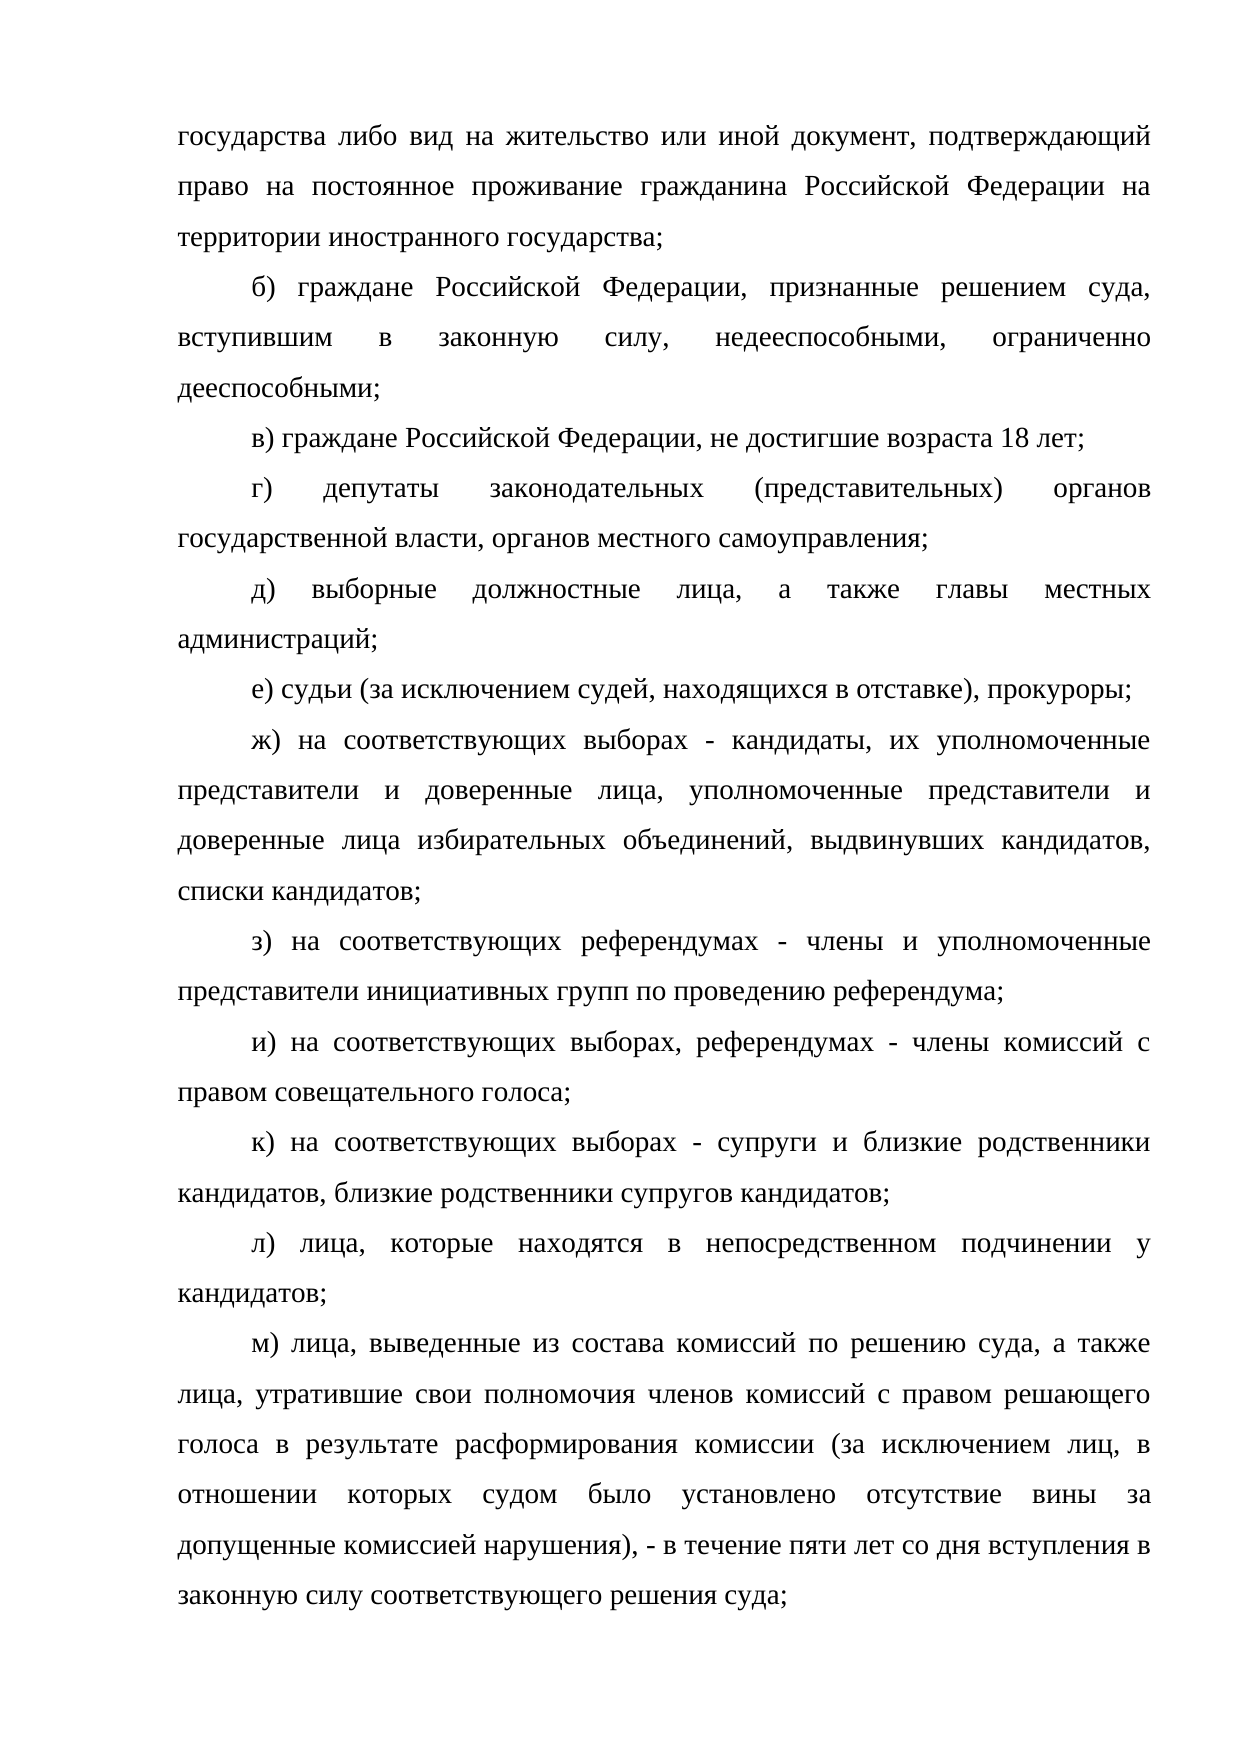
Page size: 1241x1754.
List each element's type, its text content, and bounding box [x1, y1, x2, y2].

text в) граждане Российской Федерации, не достигшие возраста 18 лет; [177, 420, 1152, 453]
text ж) на соответствующих выборах - кандидаты, их уполномоченные представители и доверенные лица, уполномоченные представители и доверенные лица избирательных объединений, выдвинувших кандидатов, списки кандидатов; [177, 722, 1152, 906]
text л) лица, которые находятся в непосредственном подчинении у кандидатов; [177, 1225, 1152, 1309]
text г) депутаты законодательных (представительных) органов государственной власти, органов местного самоуправления; [177, 470, 1152, 554]
text е) судьи (за исключением судей, находящихся в отставке), прокуроры; [177, 672, 1152, 705]
text м) лица, выведенные из состава комиссий по решению суда, а также лица, утратившие свои полномочия членов комиссий с правом решающего голоса в результате расформирования комиссии (за исключением лиц, в отношении которых судом было установлено отсутствие вины за допущенные комиссией нарушения), - в течение пяти лет со дня вступления в законную силу соответствующего решения суда; [177, 1326, 1152, 1611]
text к) на соответствующих выборах - супруги и близкие родственники кандидатов, близкие родственники супругов кандидатов; [177, 1124, 1152, 1208]
text д) выборные должностные лица, а также главы местных администраций; [177, 571, 1152, 655]
text и) на соответствующих выборах, референдумах - члены комиссий с правом совещательного голоса; [177, 1024, 1152, 1108]
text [177, 118, 1152, 252]
text з) на соответствующих референдумах - члены и уполномоченные представители инициативных групп по проведению референдума; [177, 923, 1152, 1007]
text б) граждане Российской Федерации, признанные решением суда, вступившим в законную силу, недееспособными, ограниченно дееспособными; [177, 269, 1152, 403]
